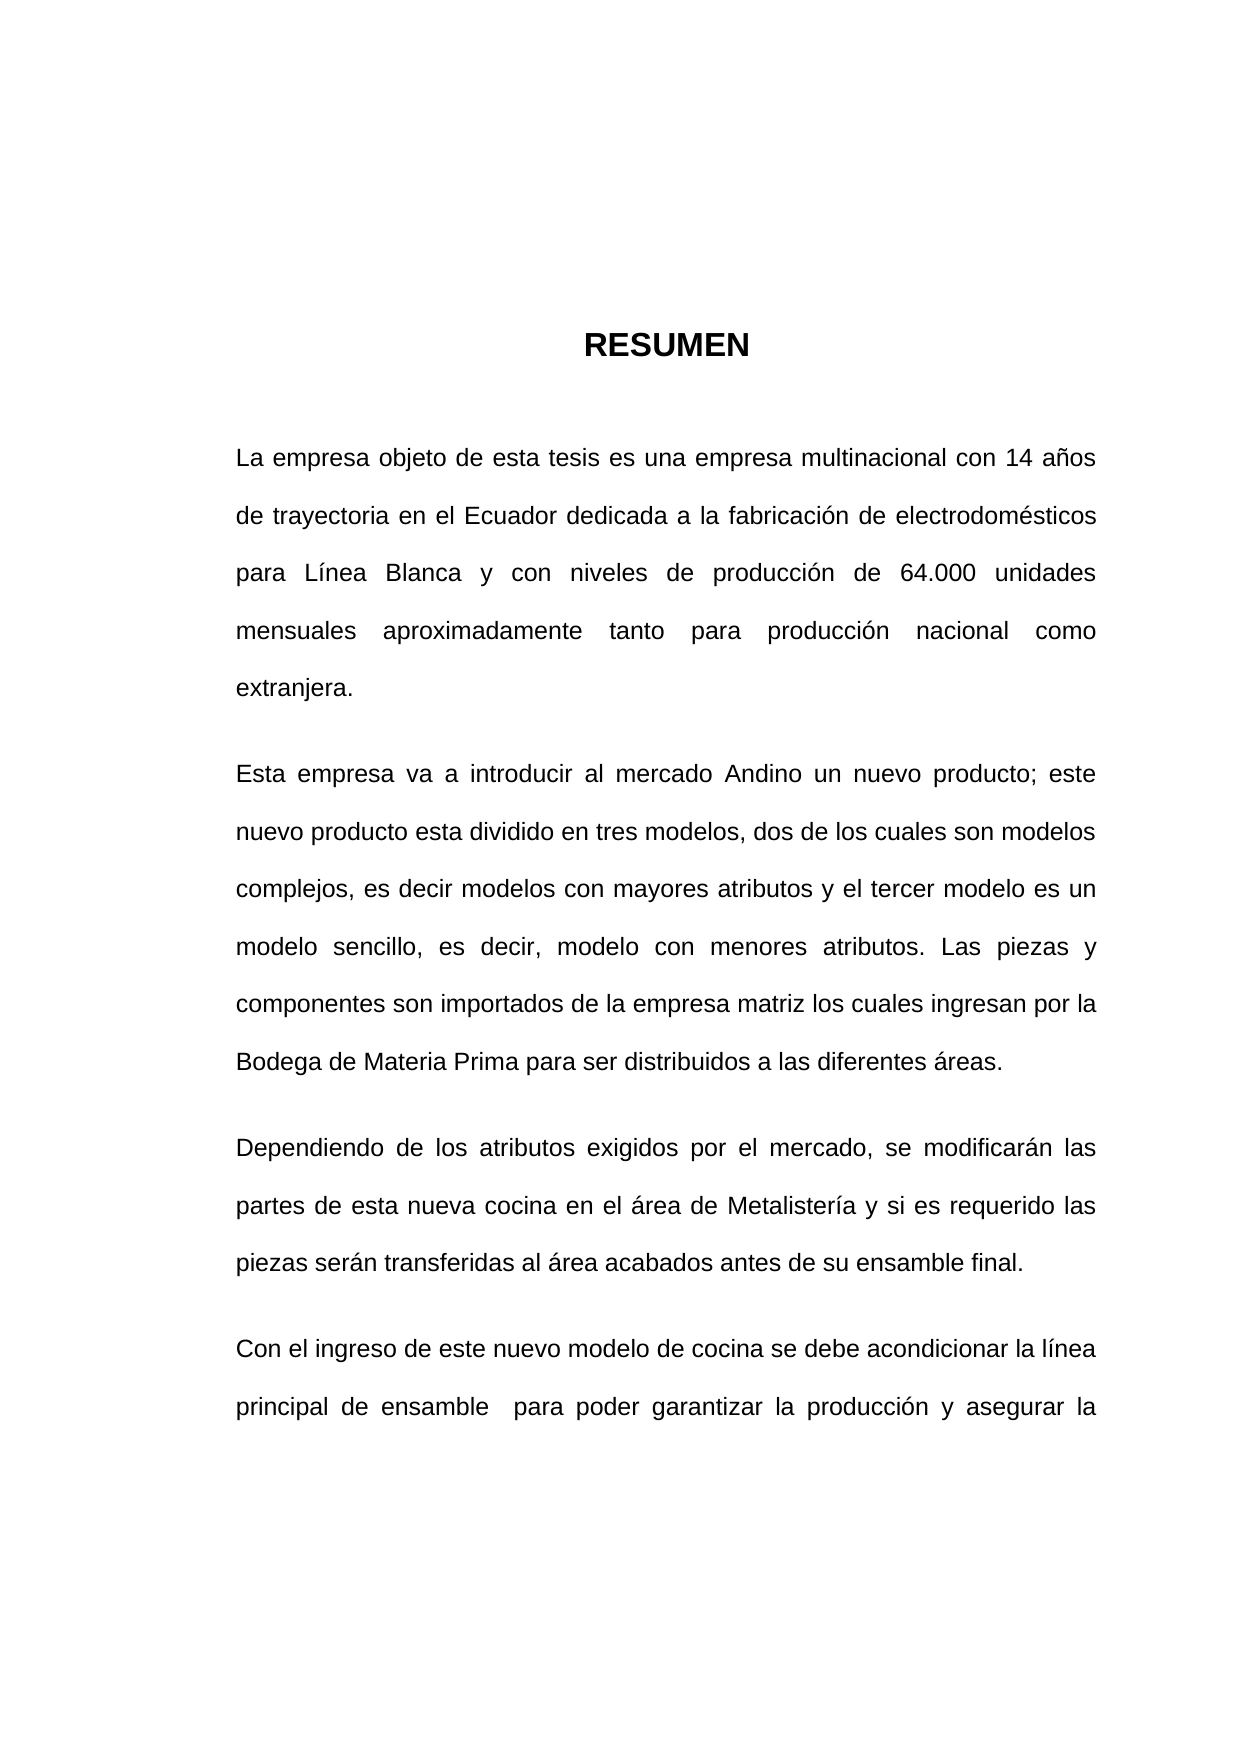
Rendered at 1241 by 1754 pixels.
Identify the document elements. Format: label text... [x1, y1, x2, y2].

text Esta empresa va a introducir al mercado Andino un nuevo producto; este nuevo producto esta dividido en tres modelos, dos de los cuales son modelos complejos, es decir modelos con mayores atributos y el tercer modelo es un modelo sencillo, es decir, modelo con menores atributos. Las piezas y componentes son importados de la empresa matriz los cuales ingresan por la Bodega de Materia Prima para ser distribuidos a las diferentes áreas. [236, 759, 1098, 1076]
text Dependiendo de los atributos exigidos por el mercado, se modificarán las partes de esta nueva cocina en el área de Metalistería y si es requerido las piezas serán transferidas al área acabados antes de su ensamble final. [236, 1133, 1098, 1277]
text La empresa objeto de esta tesis es una empresa multinacional con 14 años de trayectoria en el Ecuador dedicada a la fabricación de electrodomésticos para Línea Blanca y con niveles de producción de 64.000 unidades mensuales aproximadamente tanto para producción nacional como extranjera. [236, 443, 1098, 702]
text RESUMEN [236, 325, 1098, 363]
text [236, 1334, 1098, 1421]
